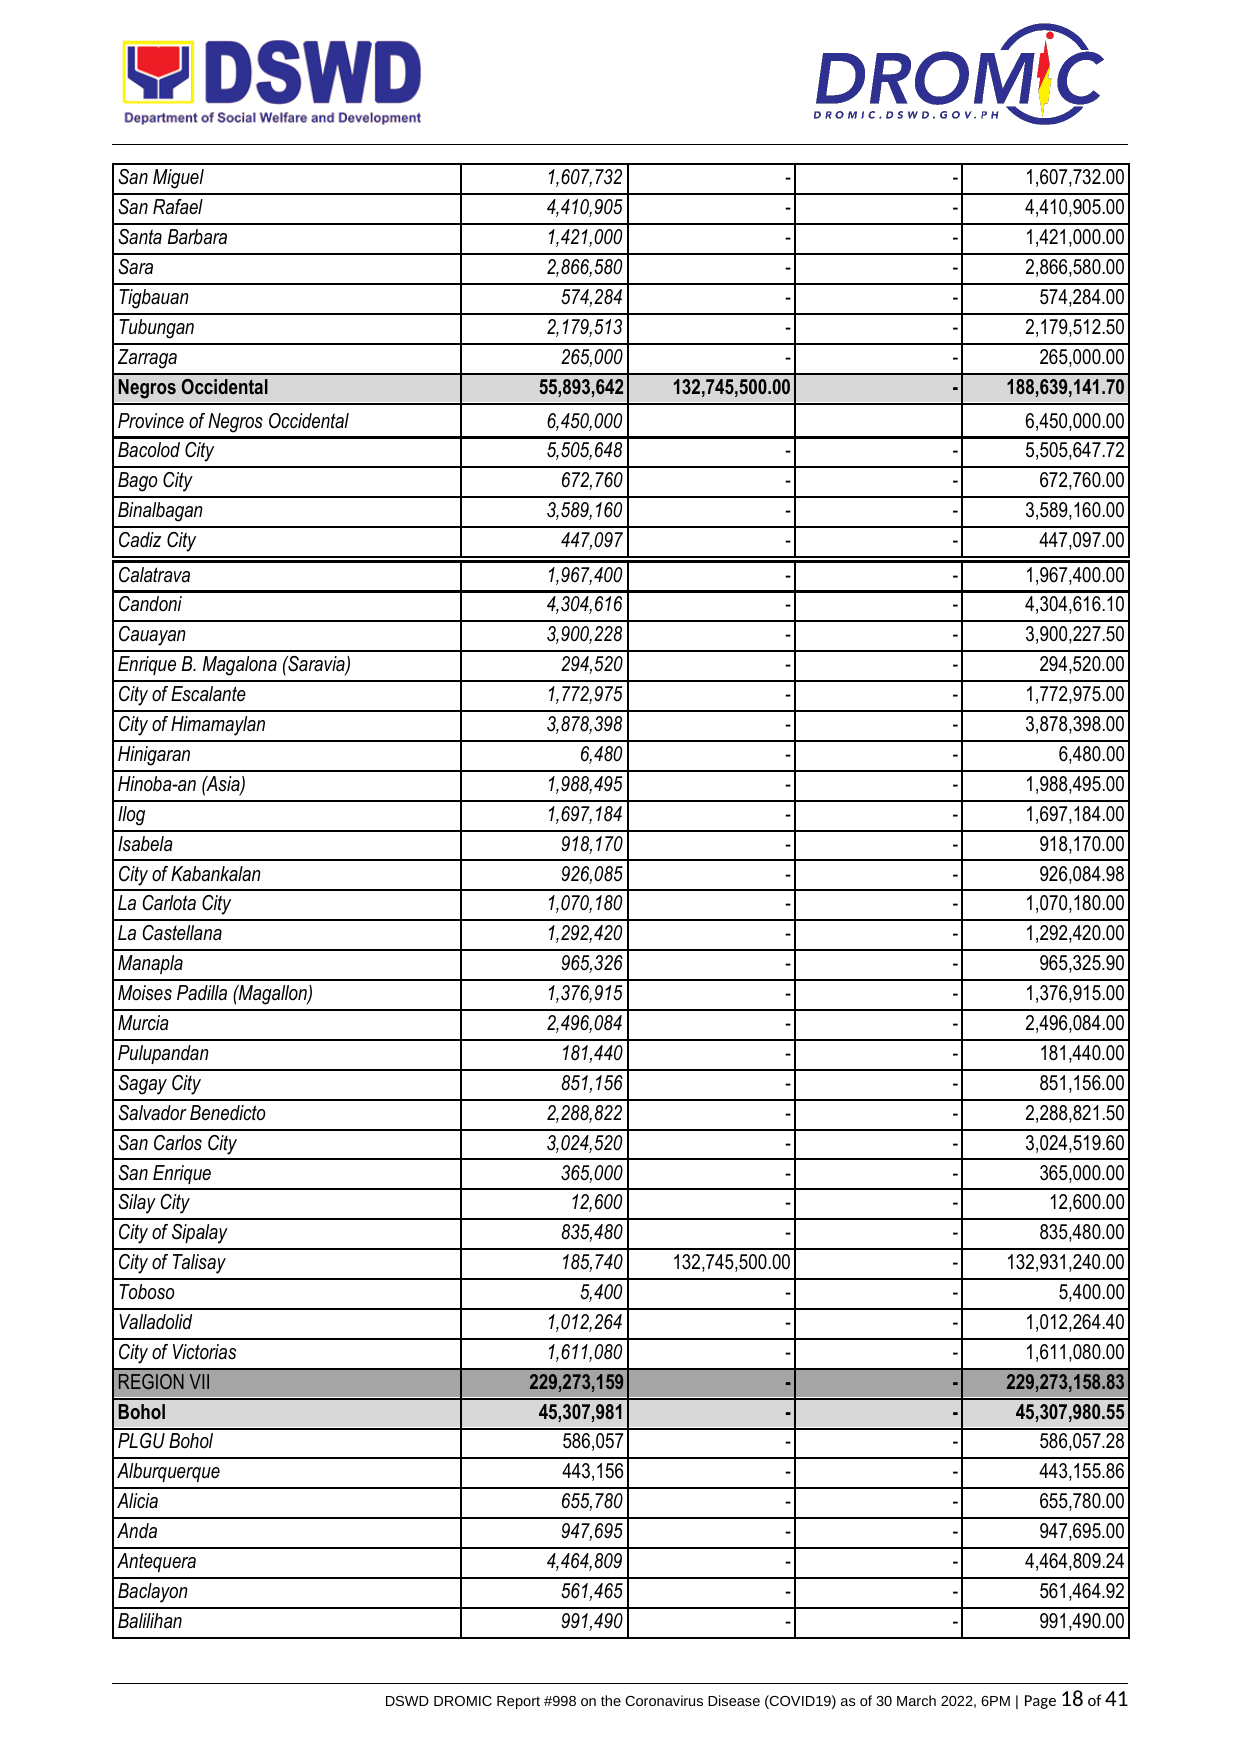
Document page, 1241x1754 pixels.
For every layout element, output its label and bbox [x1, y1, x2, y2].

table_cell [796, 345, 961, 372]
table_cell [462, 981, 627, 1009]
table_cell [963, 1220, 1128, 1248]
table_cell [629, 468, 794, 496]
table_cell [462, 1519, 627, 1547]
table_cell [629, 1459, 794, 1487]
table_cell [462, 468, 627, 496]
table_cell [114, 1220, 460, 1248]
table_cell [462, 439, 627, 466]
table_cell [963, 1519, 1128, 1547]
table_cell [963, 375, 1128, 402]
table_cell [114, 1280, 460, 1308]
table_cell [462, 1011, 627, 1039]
picture [781, 23, 1133, 125]
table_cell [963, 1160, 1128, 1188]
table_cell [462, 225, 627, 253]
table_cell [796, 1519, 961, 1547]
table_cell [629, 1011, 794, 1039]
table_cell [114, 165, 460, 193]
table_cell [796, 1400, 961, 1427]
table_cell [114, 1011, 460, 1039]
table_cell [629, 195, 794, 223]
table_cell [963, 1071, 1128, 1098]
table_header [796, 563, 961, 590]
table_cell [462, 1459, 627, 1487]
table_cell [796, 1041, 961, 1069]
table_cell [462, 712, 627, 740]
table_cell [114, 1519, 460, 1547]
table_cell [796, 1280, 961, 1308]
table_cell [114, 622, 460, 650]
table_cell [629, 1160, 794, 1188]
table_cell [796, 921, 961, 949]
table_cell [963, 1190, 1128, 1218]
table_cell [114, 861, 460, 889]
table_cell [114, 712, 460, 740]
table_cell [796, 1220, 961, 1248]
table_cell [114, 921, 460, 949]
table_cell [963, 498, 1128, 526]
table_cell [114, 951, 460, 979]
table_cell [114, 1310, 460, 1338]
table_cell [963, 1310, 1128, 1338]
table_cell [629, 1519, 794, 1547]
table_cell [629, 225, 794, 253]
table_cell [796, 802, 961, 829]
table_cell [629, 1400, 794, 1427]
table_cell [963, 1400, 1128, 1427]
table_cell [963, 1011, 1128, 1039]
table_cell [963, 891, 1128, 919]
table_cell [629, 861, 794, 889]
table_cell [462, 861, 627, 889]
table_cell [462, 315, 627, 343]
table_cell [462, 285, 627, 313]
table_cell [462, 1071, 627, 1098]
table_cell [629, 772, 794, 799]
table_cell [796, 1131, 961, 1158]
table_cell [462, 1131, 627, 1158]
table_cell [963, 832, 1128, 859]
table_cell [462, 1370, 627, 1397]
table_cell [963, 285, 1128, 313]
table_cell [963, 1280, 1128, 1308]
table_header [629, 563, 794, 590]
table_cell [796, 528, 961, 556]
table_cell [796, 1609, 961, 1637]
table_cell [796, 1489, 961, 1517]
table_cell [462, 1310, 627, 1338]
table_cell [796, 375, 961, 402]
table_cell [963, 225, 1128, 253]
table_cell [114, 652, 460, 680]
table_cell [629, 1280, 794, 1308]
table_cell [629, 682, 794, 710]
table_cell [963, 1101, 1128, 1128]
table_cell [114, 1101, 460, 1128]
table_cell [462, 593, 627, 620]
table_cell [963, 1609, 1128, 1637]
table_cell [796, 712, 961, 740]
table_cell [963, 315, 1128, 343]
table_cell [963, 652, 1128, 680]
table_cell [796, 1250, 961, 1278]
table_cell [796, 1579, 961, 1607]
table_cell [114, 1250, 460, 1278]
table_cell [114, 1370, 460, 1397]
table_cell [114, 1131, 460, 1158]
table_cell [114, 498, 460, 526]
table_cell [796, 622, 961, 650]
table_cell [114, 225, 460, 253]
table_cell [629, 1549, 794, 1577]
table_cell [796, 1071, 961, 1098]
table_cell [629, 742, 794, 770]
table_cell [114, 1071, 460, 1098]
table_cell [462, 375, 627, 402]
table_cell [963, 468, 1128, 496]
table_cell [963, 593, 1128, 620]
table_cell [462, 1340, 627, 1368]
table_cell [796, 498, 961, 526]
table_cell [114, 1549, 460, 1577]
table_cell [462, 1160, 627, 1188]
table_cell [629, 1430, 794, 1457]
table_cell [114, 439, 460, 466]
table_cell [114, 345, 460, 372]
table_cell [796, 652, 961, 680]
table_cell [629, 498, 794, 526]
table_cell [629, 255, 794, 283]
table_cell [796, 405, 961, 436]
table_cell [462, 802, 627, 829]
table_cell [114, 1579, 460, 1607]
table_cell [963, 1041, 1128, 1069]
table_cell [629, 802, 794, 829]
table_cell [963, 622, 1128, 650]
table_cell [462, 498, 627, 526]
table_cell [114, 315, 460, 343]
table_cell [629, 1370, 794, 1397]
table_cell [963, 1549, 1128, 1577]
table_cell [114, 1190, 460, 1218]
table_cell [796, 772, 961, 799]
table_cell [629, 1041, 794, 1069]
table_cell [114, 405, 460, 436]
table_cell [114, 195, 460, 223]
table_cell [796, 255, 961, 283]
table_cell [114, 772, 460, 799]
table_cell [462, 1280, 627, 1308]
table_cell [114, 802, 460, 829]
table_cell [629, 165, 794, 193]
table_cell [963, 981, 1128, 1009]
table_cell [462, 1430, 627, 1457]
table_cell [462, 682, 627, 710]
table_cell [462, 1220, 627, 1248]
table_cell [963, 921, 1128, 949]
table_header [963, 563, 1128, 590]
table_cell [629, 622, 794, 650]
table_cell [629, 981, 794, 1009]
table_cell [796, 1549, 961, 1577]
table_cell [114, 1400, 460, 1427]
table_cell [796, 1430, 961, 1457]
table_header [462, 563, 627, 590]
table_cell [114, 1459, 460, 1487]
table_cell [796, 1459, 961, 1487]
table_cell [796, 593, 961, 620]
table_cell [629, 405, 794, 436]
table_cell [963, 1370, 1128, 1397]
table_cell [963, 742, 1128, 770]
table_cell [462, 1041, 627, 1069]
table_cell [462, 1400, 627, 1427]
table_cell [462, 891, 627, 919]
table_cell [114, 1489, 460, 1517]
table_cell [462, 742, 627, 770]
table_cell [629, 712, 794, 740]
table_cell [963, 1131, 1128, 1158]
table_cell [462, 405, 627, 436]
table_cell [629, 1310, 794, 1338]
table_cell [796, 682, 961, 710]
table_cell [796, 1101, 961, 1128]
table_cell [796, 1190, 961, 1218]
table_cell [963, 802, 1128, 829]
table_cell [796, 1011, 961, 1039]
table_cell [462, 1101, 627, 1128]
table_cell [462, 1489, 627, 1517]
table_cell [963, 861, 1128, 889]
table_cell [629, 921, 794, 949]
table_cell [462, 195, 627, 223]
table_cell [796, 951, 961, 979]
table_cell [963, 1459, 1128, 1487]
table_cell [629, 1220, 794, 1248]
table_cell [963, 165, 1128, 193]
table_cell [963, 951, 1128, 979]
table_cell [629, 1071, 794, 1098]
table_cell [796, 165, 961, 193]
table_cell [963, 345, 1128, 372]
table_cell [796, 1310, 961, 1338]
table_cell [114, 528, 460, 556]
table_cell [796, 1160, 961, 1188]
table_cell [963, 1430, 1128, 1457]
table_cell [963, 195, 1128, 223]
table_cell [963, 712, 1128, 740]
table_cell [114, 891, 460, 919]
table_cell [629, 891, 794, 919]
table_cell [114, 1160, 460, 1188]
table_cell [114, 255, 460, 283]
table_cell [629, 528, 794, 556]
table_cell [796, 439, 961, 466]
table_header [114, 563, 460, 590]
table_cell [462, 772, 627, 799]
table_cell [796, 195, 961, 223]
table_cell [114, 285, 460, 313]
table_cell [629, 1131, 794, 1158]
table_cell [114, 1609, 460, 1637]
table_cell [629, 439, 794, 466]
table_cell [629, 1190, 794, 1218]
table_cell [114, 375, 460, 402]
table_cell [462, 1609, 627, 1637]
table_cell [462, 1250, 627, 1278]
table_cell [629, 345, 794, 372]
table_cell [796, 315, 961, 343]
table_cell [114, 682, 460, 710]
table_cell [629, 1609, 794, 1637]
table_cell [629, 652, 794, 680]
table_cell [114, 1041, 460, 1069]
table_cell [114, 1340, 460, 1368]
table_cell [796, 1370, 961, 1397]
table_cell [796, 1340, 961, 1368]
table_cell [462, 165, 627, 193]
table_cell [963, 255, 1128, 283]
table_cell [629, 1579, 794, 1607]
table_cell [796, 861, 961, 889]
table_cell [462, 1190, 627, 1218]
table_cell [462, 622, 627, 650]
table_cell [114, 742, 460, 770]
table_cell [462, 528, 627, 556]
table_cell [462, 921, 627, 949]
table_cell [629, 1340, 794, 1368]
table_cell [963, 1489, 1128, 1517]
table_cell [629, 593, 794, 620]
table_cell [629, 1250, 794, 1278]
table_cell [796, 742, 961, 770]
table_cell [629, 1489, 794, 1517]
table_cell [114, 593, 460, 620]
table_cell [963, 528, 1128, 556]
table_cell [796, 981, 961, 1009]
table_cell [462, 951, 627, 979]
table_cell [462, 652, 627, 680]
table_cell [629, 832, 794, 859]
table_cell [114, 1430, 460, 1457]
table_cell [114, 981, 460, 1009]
picture [112, 37, 432, 129]
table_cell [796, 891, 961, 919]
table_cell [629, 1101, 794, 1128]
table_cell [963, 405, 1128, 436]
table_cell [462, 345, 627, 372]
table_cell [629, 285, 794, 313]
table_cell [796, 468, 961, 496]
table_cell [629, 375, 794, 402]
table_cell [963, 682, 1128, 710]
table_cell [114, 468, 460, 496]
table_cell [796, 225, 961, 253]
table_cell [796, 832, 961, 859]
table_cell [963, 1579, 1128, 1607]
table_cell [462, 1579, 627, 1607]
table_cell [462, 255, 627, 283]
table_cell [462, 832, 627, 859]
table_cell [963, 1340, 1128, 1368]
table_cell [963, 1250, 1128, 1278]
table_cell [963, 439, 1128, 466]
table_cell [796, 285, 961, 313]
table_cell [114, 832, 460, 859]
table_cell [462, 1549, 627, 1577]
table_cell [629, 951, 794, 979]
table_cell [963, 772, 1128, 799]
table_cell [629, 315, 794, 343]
